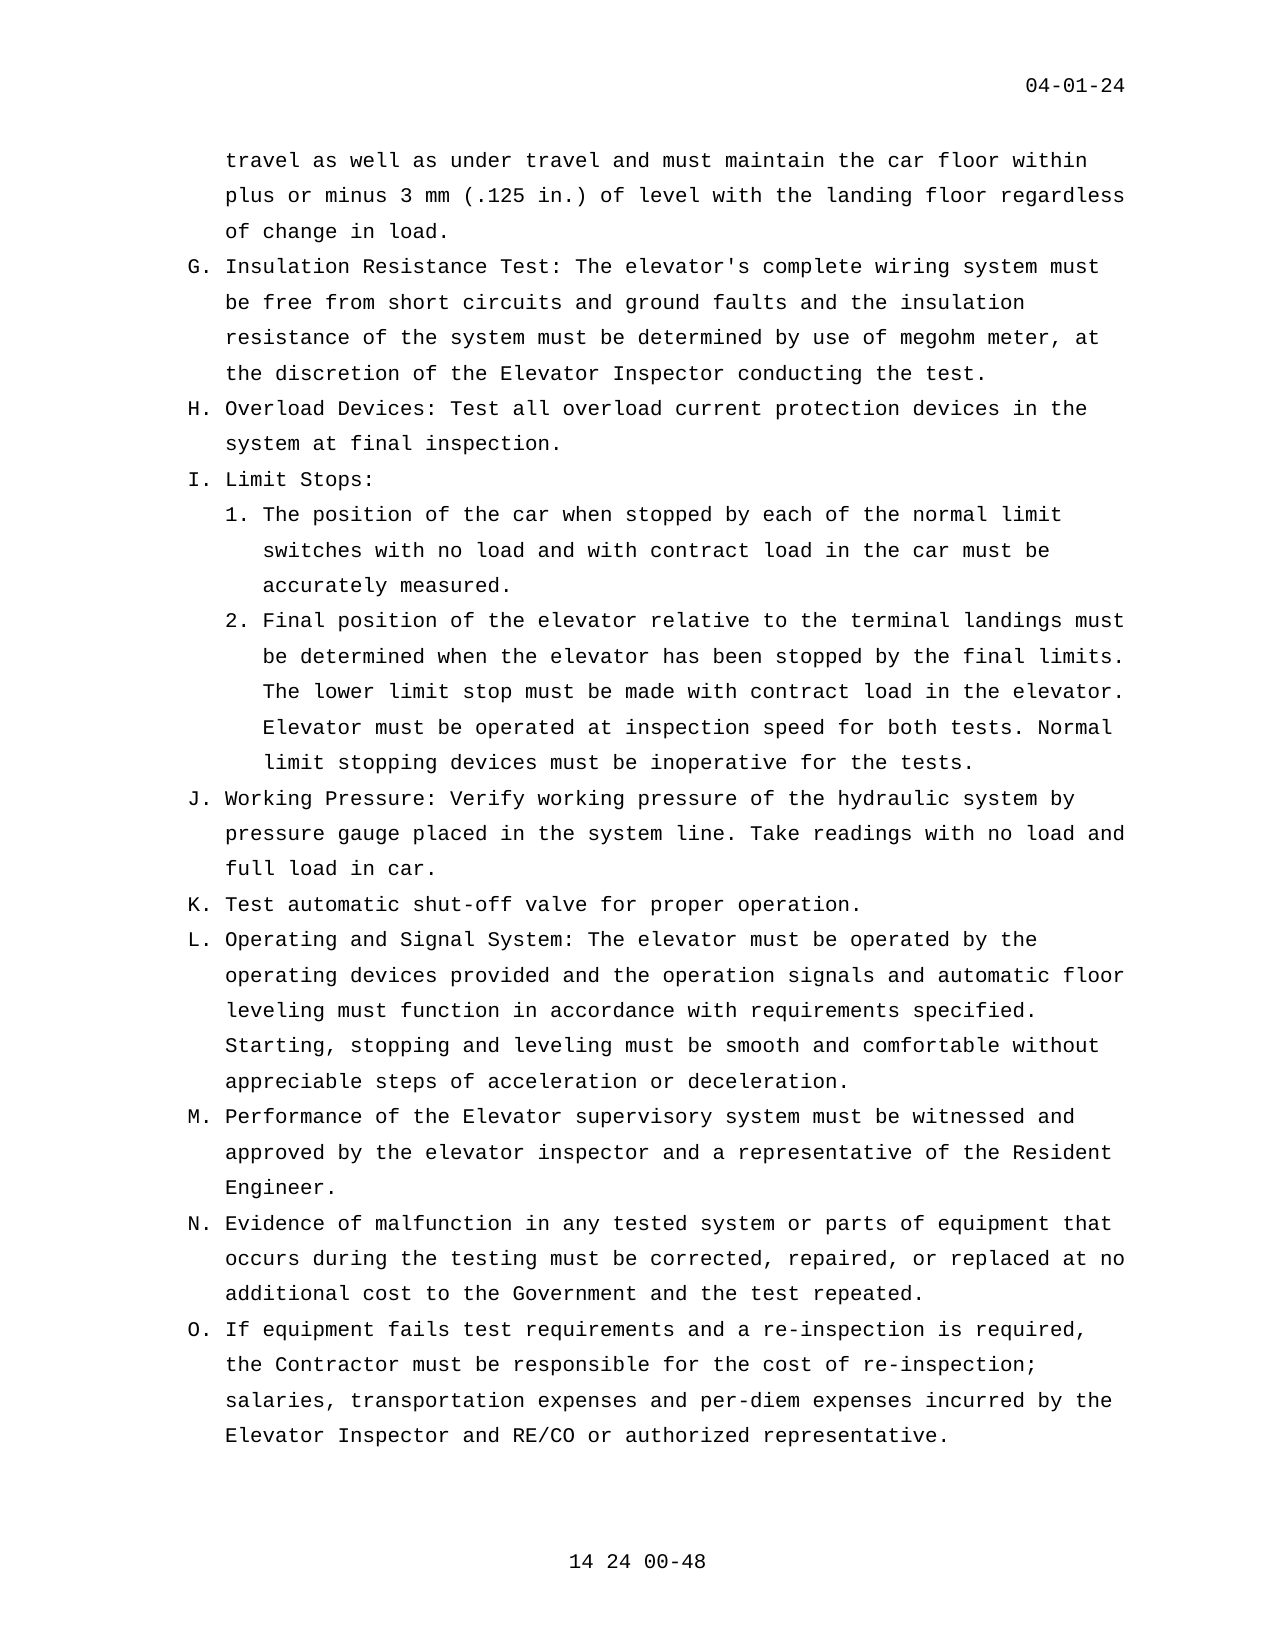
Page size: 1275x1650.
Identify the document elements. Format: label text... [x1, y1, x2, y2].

text 2. Final position of the elevator relative to the terminal landings must be determined when the elevator has been stopped by the final limits. The lower limit stop must be made with contract load in the elevator. Elevator must be operated at inspection speed for both tests. Normal limit stopping devices must be inoperative for the tests. [225, 610, 1125, 776]
text G. Insulation Resistance Test: The elevator's complete wiring system must be free from short circuits and ground faults and the insulation resistance of the system must be determined by use of megohm meter, at the discretion of the Elevator Inspector conducting the test. [187, 256, 1125, 386]
text K. Test automatic shut-off valve for proper operation. [187, 894, 1125, 917]
text 1. The position of the car when stopped by each of the normal limit switches with no load and with contract load in the car must be accurately measured. [225, 504, 1125, 599]
text N. Evidence of malfunction in any tested system or parts of equipment that occurs during the testing must be corrected, repaired, or replaced at no additional cost to the Government and the test repeated. [187, 1212, 1125, 1307]
text J. Working Pressure: Verify working pressure of the hydraulic system by pressure gauge placed in the system line. Take readings with no load and full load in car. [187, 787, 1125, 882]
text O. If equipment fails test requirements and a re-inspection is required, the Contractor must be responsible for the cost of re-inspection; salaries, transportation expenses and per-diem expenses incurred by the Elevator Inspector and RE/CO or authorized representative. [187, 1319, 1125, 1449]
text M. Performance of the Elevator supervisory system must be witnessed and approved by the elevator inspector and a representative of the Resident Engineer. [187, 1106, 1125, 1201]
text H. Overload Devices: Test all overload current protection devices in the system at final inspection. [187, 398, 1125, 457]
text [187, 150, 1125, 244]
text L. Operating and Signal System: The elevator must be operated by the operating devices provided and the operation signals and automatic floor leveling must function in accordance with requirements specified. Starting, stopping and leveling must be smooth and comfortable without appreciable steps of acceleration or deceleration. [187, 929, 1125, 1094]
text I. Limit Stops: [187, 469, 1125, 492]
